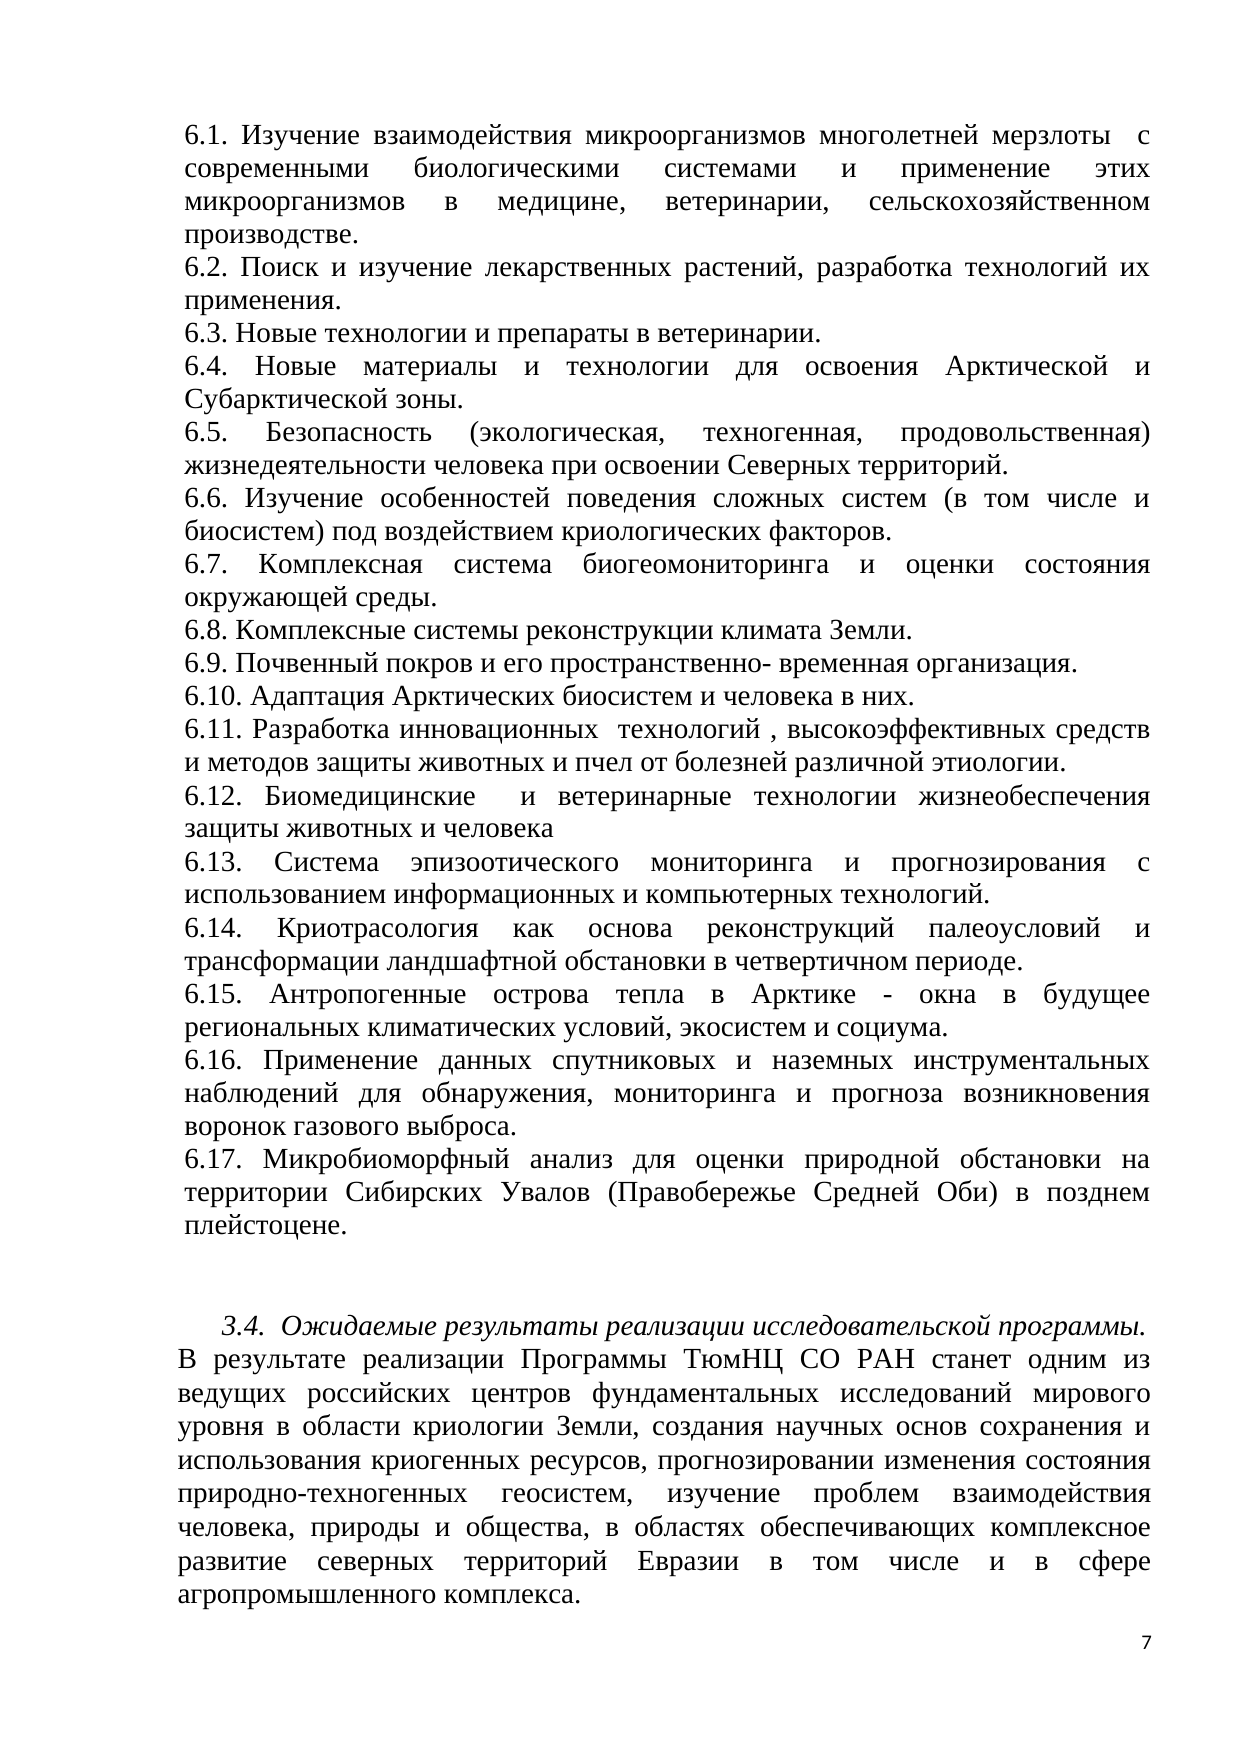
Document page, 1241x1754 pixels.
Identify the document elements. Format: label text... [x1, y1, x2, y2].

text 6.3. Новые технологии и препараты в ветеринарии. [184, 316, 1151, 349]
text 6.1. Изучение взаимодействия микроорганизмов многолетней мерзлоты с современными биологическими системами и применение этих микроорганизмов в медицине, ветеринарии, сельскохозяйственном производстве. [184, 118, 1151, 250]
text 6.16. Применение данных спутниковых и наземных инструментальных наблюдений для обнаружения, мониторинга и прогноза возникновения воронок газового выброса. [184, 1043, 1151, 1142]
text 6.9. Почвенный покров и его пространственно- временная организация. [184, 646, 1151, 679]
text 6.6. Изучение особенностей поведения сложных систем (в том числе и биосистем) под воздействием криологических факторов. [184, 481, 1151, 547]
text 6.13. Система эпизоотического мониторинга и прогнозирования с использованием информационных и компьютерных технологий. [184, 844, 1151, 911]
text 6.10. Адаптация Арктических биосистем и человека в них. [184, 679, 1151, 712]
text 6.7. Комплексная система биогеомониторинга и оценки состояния окружающей среды. [184, 547, 1151, 613]
text 6.12. Биомедицинские и ветеринарные технологии жизнеобеспечения защиты животных и человека [184, 778, 1151, 844]
text 6.11. Разработка инновационных технологий , высокоэффективных средств и методов защиты животных и пчел от болезней различной этиологии. [184, 712, 1151, 778]
text 6.8. Комплексные системы реконструкции климата Земли. [184, 613, 1151, 646]
text 6.17. Микробиоморфный анализ для оценки природной обстановки на территории Сибирских Увалов (Правобережье Средней Оби) в позднем плейстоцене. [184, 1142, 1151, 1241]
text 6.4. Новые материалы и технологии для освоения Арктической и Субарктической зоны. [184, 349, 1151, 415]
list Ожидаемые результаты реализации исследовательской программы. [222, 1308, 1152, 1341]
text 6.2. Поиск и изучение лекарственных растений, разработка технологий их применения. [184, 250, 1151, 316]
text 6.15. Антропогенные острова тепла в Арктике - окна в будущее региональных климатических условий, экосистем и социума. [184, 977, 1151, 1043]
text 6.14. Криотрасология как основа реконструкций палеоусловий и трансформации ландшафтной обстановки в четвертичном периоде. [184, 911, 1151, 977]
text В результате реализации Программы ТюмНЦ СО РАН станет одним из ведущих российских центров фундаментальных исследований мирового уровня в области криологии Земли, создания научных основ сохранения и использования криогенных ресурсов, прогнозировании изменения состояния природно-техногенных геосистем, изучение проблем взаимодействия человека, природы и общества, в областях обеспечивающих комплексное развитие северных территорий Евразии в том числе и в сфере агропромышленного комплекса. [177, 1341, 1152, 1610]
text 6.5. Безопасность (экологическая, техногенная, продовольственная) жизнедеятельности человека при освоении Северных территорий. [184, 415, 1151, 481]
